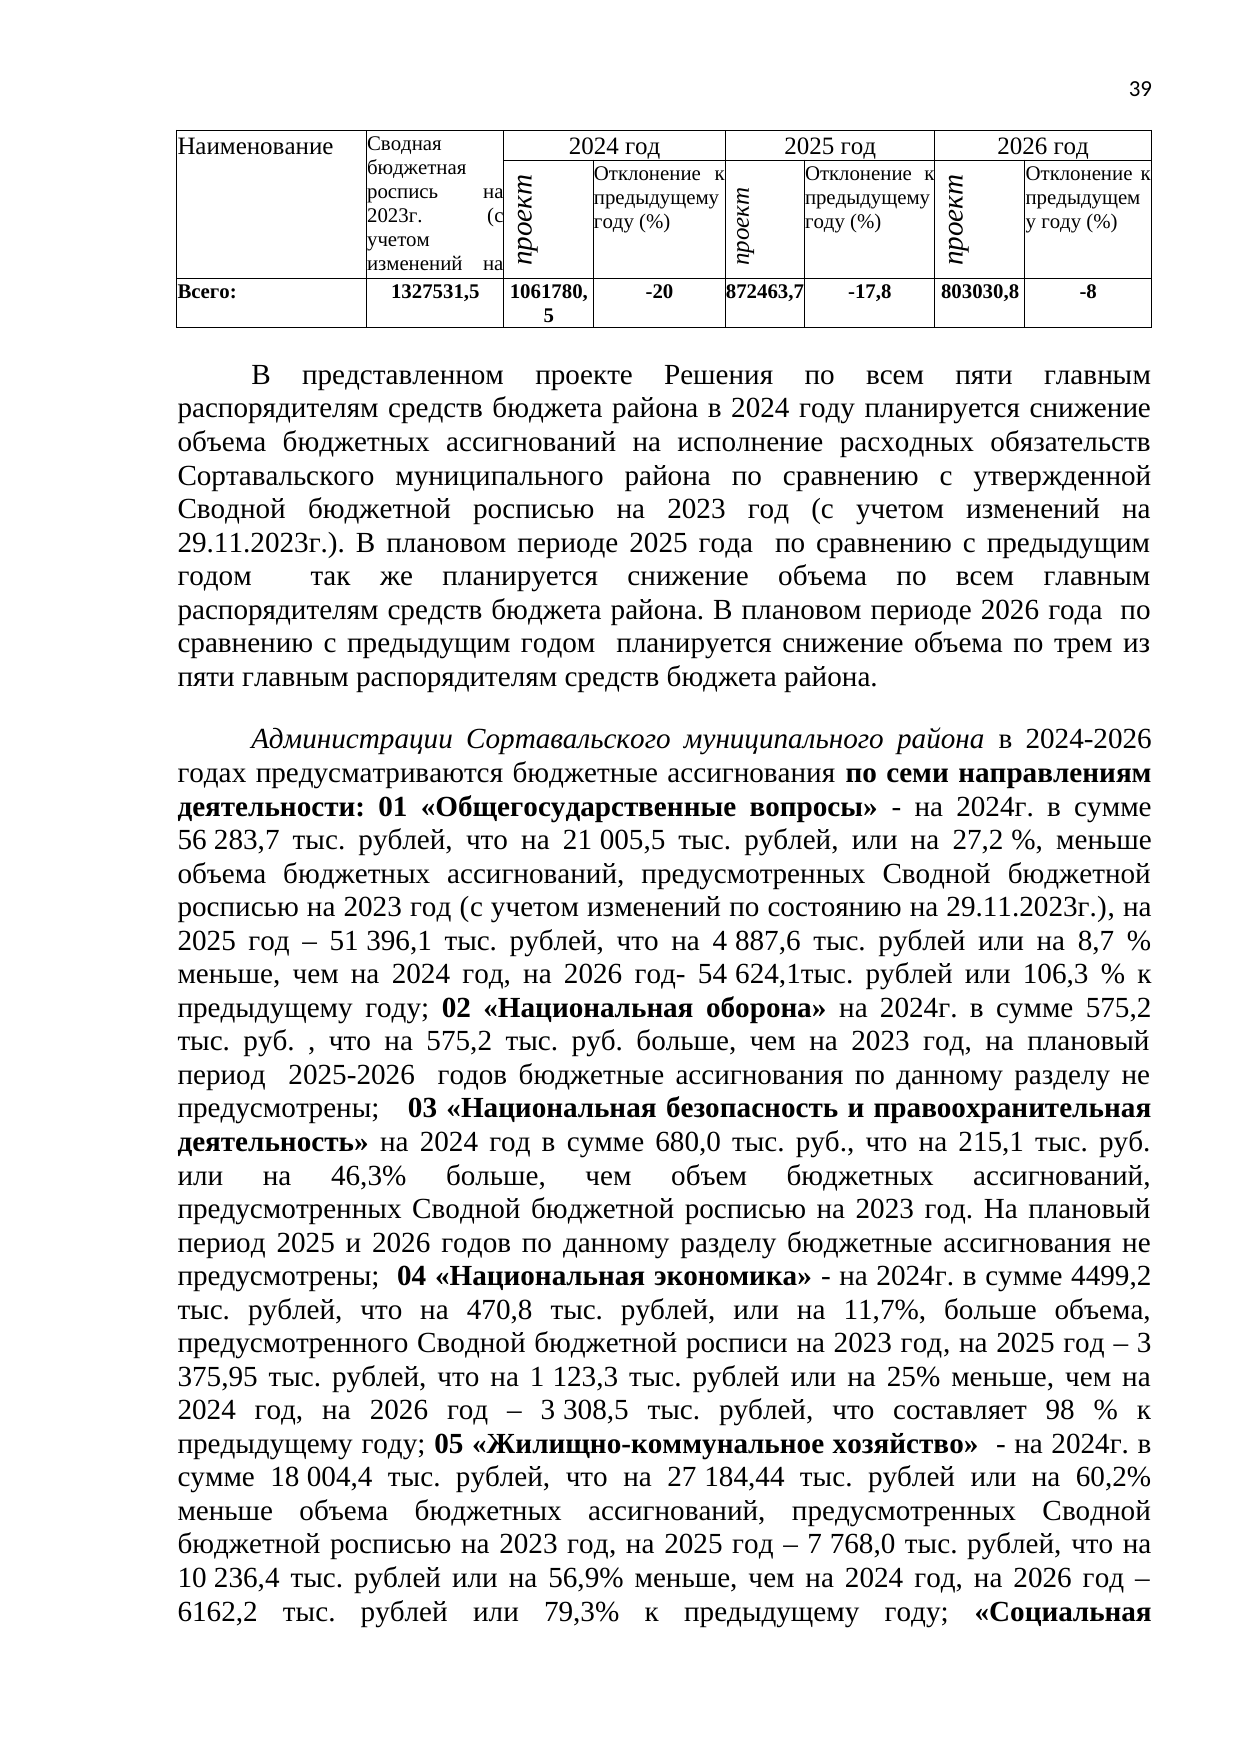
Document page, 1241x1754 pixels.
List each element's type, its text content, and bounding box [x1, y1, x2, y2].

table_header 2025 год [726, 131, 934, 159]
table_cell 872463,7 [726, 279, 804, 327]
table_cell -17,8 [805, 279, 934, 327]
table_cell проект [726, 161, 804, 278]
text В представленном проекте Решения по всем пяти главным распорядителям средств бюджета района в 2024 году планируется снижение объема бюджетных ассигнований на исполнение расходных обязательств Сортавальского муниципального района по сравнению с утвержденной Сводной бюджетной росписью на 2023 год (с учетом изменений на 29.11.2023г.). В плановом периоде 2025 года по сравнению с предыдущим годом так же планируется снижение объема по всем главным распорядителям средств бюджета района. В плановом периоде 2026 года по сравнению с предыдущим годом планируется снижение объема по трем из пяти главным распорядителям средств бюджета района. [177, 357, 1152, 692]
table_cell 1061780,5 [504, 279, 593, 327]
table_cell проект [935, 161, 1024, 278]
table_cell Отклонение к предыдущему году (%) [805, 161, 934, 278]
table_cell Всего: [177, 279, 366, 327]
table_cell проект [504, 161, 593, 278]
table_header Сводная бюджетная роспись на 2023г. (с учетом изменений на 29.11.2023г.) [367, 131, 503, 278]
table_cell -20 [594, 279, 725, 327]
table_cell 803030,8 [935, 279, 1024, 327]
table_header Наименование [177, 131, 366, 278]
table_cell -8 [1025, 279, 1151, 327]
table_cell Отклонение к предыдущему году (%) [1025, 161, 1151, 278]
table_cell Отклонение к предыдущему году (%) [594, 161, 725, 278]
table_header 2024 год [504, 131, 725, 159]
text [177, 722, 1152, 1627]
table_cell 1327531,5 [367, 279, 503, 327]
table_header 2026 год [935, 131, 1151, 159]
